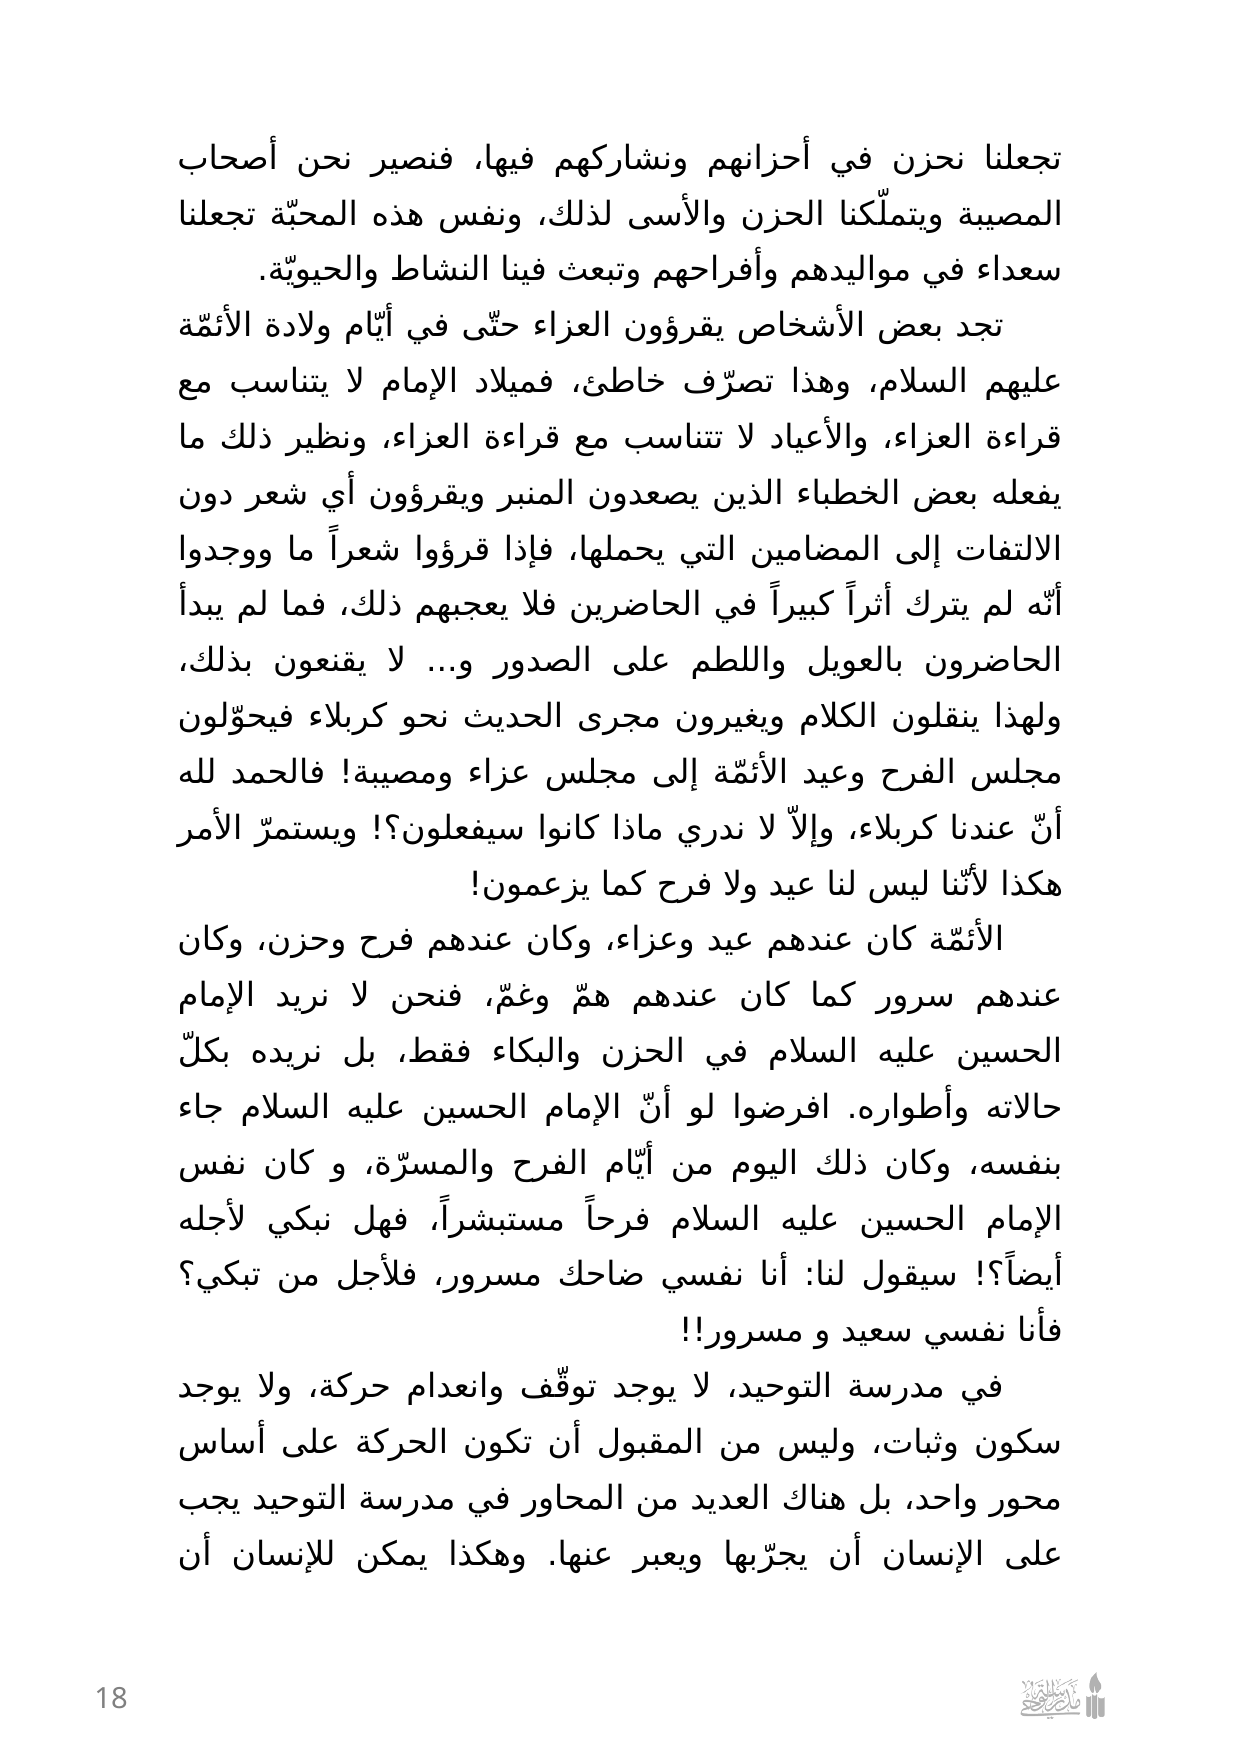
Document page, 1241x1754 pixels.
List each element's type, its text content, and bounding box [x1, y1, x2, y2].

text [177, 1364, 1063, 1587]
text الأئمّة كان عندهم عيد وعزاء، وكان عندهم فرح وحزن، وكان عندهم سرور كما كان عندهم همّ وغمّ، فنحن لا نريد الإمام الحسين عليه السلام في الحزن والبكاء فقط، بل نريده بكلّ حالاته وأطواره. افرضوا لو أنّ الإمام الحسين عليه السلام جاء بنفسه، وكان ذلك اليوم من أيّام الفرح والمسرّة، و كان نفس الإمام الحسين عليه السلام فرحاً مستبشراً، فهل نبكي لأجله أيضاً؟! سيقول لنا: أنا نفسي ضاحك مسرور، فلأجل من تبكي؟ فأنا نفسي سعيد و مسرور!! [177, 917, 1063, 1364]
picture [1020, 1672, 1105, 1719]
text تجد بعض الأشخاص يقرؤون العزاء حتّى في أيّام ولادة الأئمّة عليهم السلام، وهذا تصرّف خاطئ، فميلاد الإمام لا يتناسب مع قراءة العزاء، والأعياد لا تتناسب مع قراءة العزاء، ونظير ذلك ما يفعله بعض الخطباء الذين يصعدون المنبر ويقرؤون أي شعر دون الالتفات إلى المضامين التي يحملها، فإذا قرؤوا شعراً ما ووجدوا أنّه لم يترك أثراً كبيراً في الحاضرين فلا يعجبهم ذلك، فما لم يبدأ الحاضرون بالعويل واللطم على الصدور و... لا يقنعون بذلك، ولهذا ينقلون الكلام ويغيرون مجرى الحديث نحو كربلاء فيحوّلون مجلس الفرح وعيد الأئمّة إلى مجلس عزاء ومصيبة! فالحمد لله أنّ عندنا كربلاء، وإلاّ لا ندري ماذا كانوا سيفعلون؟! ويستمرّ الأمر هكذا لأنّنا ليس لنا عيد ولا فرح كما يزعمون! [177, 303, 1063, 917]
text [177, 136, 1063, 303]
